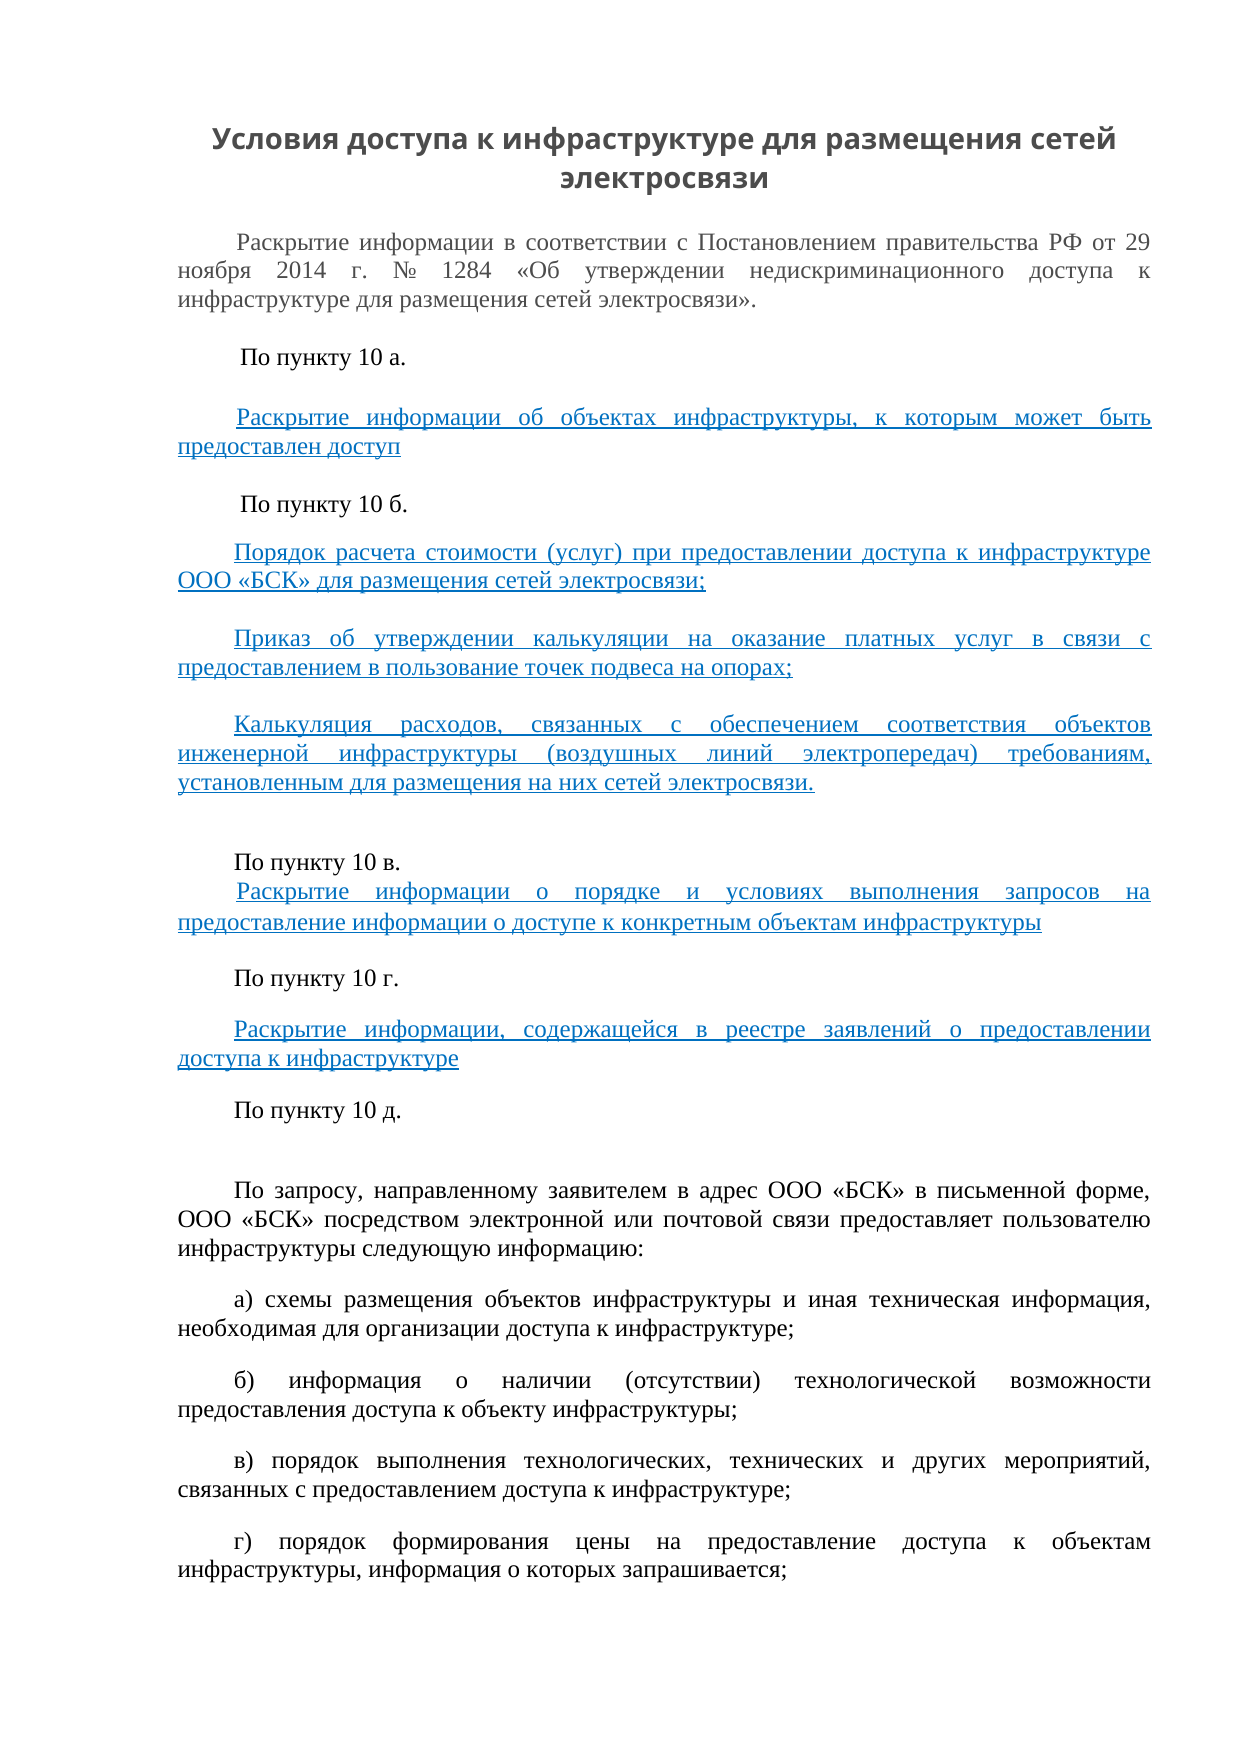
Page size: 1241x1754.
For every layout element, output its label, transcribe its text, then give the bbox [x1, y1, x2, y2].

text По запросу, направленному заявителем в адрес ООО «БСК» в письменной форме, ООО «БСК» посредством электронной или почтовой связи предоставляет пользователю инфраструктуры следующую информацию: [177, 1175, 1152, 1262]
text Калькуляция расходов, связанных с обеспечением соответствия объектов инженерной инфраструктуры (воздушных линий электропередач) требованиям, установленным для размещения на них сетей электросвязи. [177, 764, 1152, 795]
text Раскрытие информации, содержащейся в реестре заявлений о предоставлении доступа к инфраструктуре [177, 1014, 1152, 1072]
text а) схемы размещения объектов инфраструктуры и иная техническая информация, необходимая для организации доступа к инфраструктуре; [177, 1284, 1152, 1342]
text Раскрытие информации в соответствии с Постановлением правительства РФ от 29 ноября 2014 г. № 1284 «Об утверждении недискриминационного доступа к инфраструктуре для размещения сетей электросвязи». [177, 227, 1152, 313]
text г) порядок формирования цены на предоставление доступа к объектам инфраструктуры, информация о которых запрашивается; [177, 1526, 1152, 1583]
text По пункту 10 в. [177, 847, 1152, 876]
text Раскрытие информации об объектах инфраструктуры, к которым может быть предоставлен доступ [177, 402, 1152, 460]
text Раскрытие информации о порядке и условиях выполнения запросов на предоставление информации о доступе к конкретным объектам инфраструктуры [177, 876, 1152, 936]
text По пункту 10 г. [177, 963, 1152, 992]
text Условия доступа к инфраструктуре для размещения сетей электросвязи [177, 118, 1152, 197]
text б) информация о наличии (отсутствии) технологической возможности предоставления доступа к объекту инфраструктуры; [177, 1365, 1152, 1422]
text Приказ об утверждении калькуляции на оказание платных услуг в связи с предоставлением в пользование точек подвеса на опорах; [177, 623, 1152, 680]
text в) порядок выполнения технологических, технических и других мероприятий, связанных с предоставлением доступа к инфраструктуре; [177, 1445, 1152, 1503]
text Калькуляция расходов, связанных с обеспечением соответствия объектов инженерной инфраструктуры (воздушных линий электропередач) требованиям, установленным для размещения на них сетей электросвязи. [177, 709, 1152, 763]
text По пункту 10 а. [177, 342, 1152, 371]
text По пункту 10 б. [177, 489, 1152, 518]
text Порядок расчета стоимости (услуг) при предоставлении доступа к инфраструктуре ООО «БСК» для размещения сетей электросвязи; [177, 537, 1152, 594]
text По пункту 10 д. [177, 1095, 1152, 1124]
